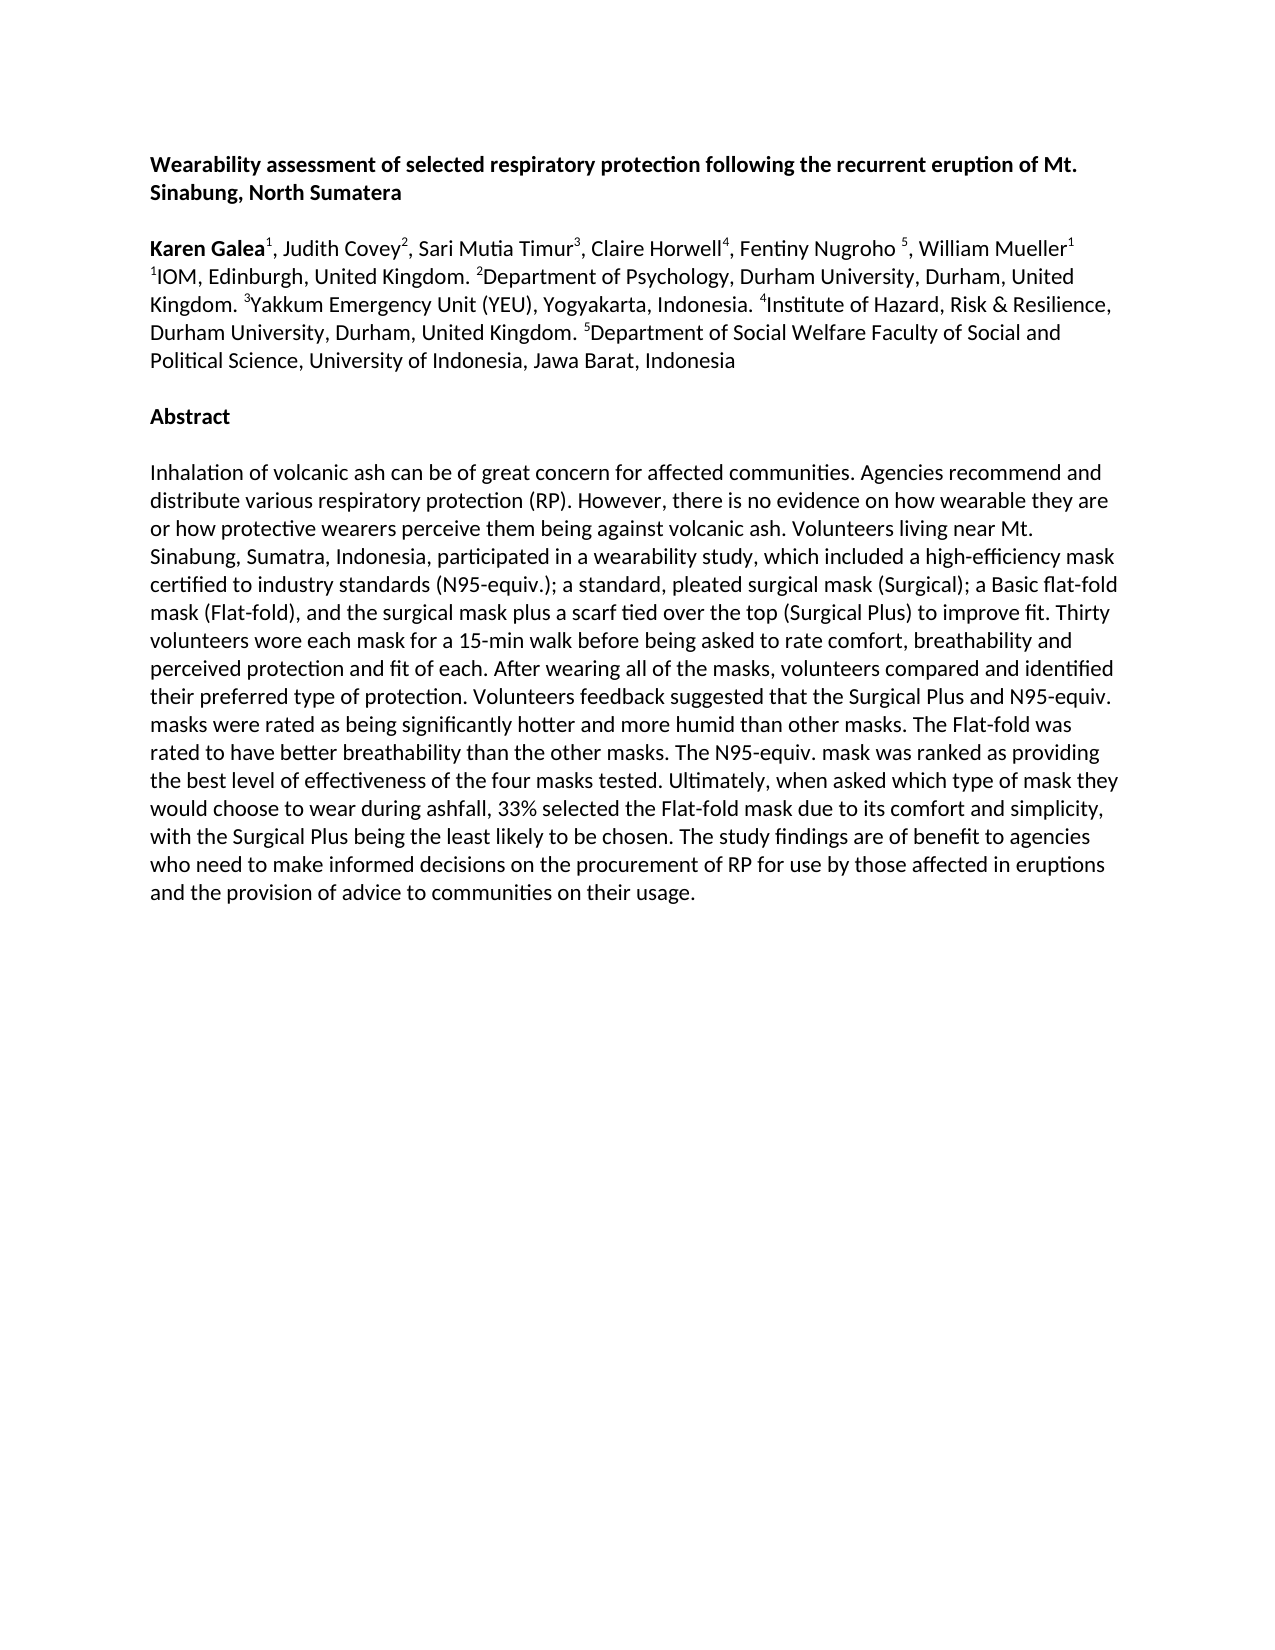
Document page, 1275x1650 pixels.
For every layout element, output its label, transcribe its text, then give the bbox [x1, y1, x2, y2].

text Wearability assessment of selected respiratory protection following the recurrent eruption of Mt. Sinabung, North Sumatera [150, 150, 1125, 206]
text 1IOM, Edinburgh, United Kingdom. 2Department of Psychology, Durham University, Durham, United Kingdom. 3Yakkum Emergency Unit (YEU), Yogyakarta, Indonesia. 4Institute of Hazard, Risk & Resilience, Durham University, Durham, United Kingdom. 5Department of Social Welfare Faculty of Social and Political Science, University of Indonesia, Jawa Barat, Indonesia [150, 262, 1125, 374]
text Abstract [150, 402, 1125, 430]
text Inhalation of volcanic ash can be of great concern for affected communities. Agencies recommend and distribute various respiratory protection (RP). However, there is no evidence on how wearable they are or how protective wearers perceive them being against volcanic ash. Volunteers living near Mt. Sinabung, Sumatra, Indonesia, participated in a wearability study, which included a high-efficiency mask certified to industry standards (N95-equiv.); a standard, pleated surgical mask (Surgical); a Basic flat-fold mask (Flat-fold), and the surgical mask plus a scarf tied over the top (Surgical Plus) to improve fit. Thirty volunteers wore each mask for a 15-min walk before being asked to rate comfort, breathability and perceived protection and fit of each. After wearing all of the masks, volunteers compared and identified their preferred type of protection. Volunteers feedback suggested that the Surgical Plus and N95-equiv. masks were rated as being significantly hotter and more humid than other masks. The Flat-fold was rated to have better breathability than the other masks. The N95-equiv. mask was ranked as providing the best level of effectiveness of the four masks tested. Ultimately, when asked which type of mask they would choose to wear during ashfall, 33% selected the Flat-fold mask due to its comfort and simplicity, with the Surgical Plus being the least likely to be chosen. The study findings are of benefit to agencies who need to make informed decisions on the procurement of RP for use by those affected in eruptions and the provision of advice to communities on their usage. [150, 458, 1125, 907]
text Karen Galea1, Judith Covey2, Sari Mutia Timur3, Claire Horwell4, Fentiny Nugroho 5, William Mueller1 [150, 234, 1125, 262]
